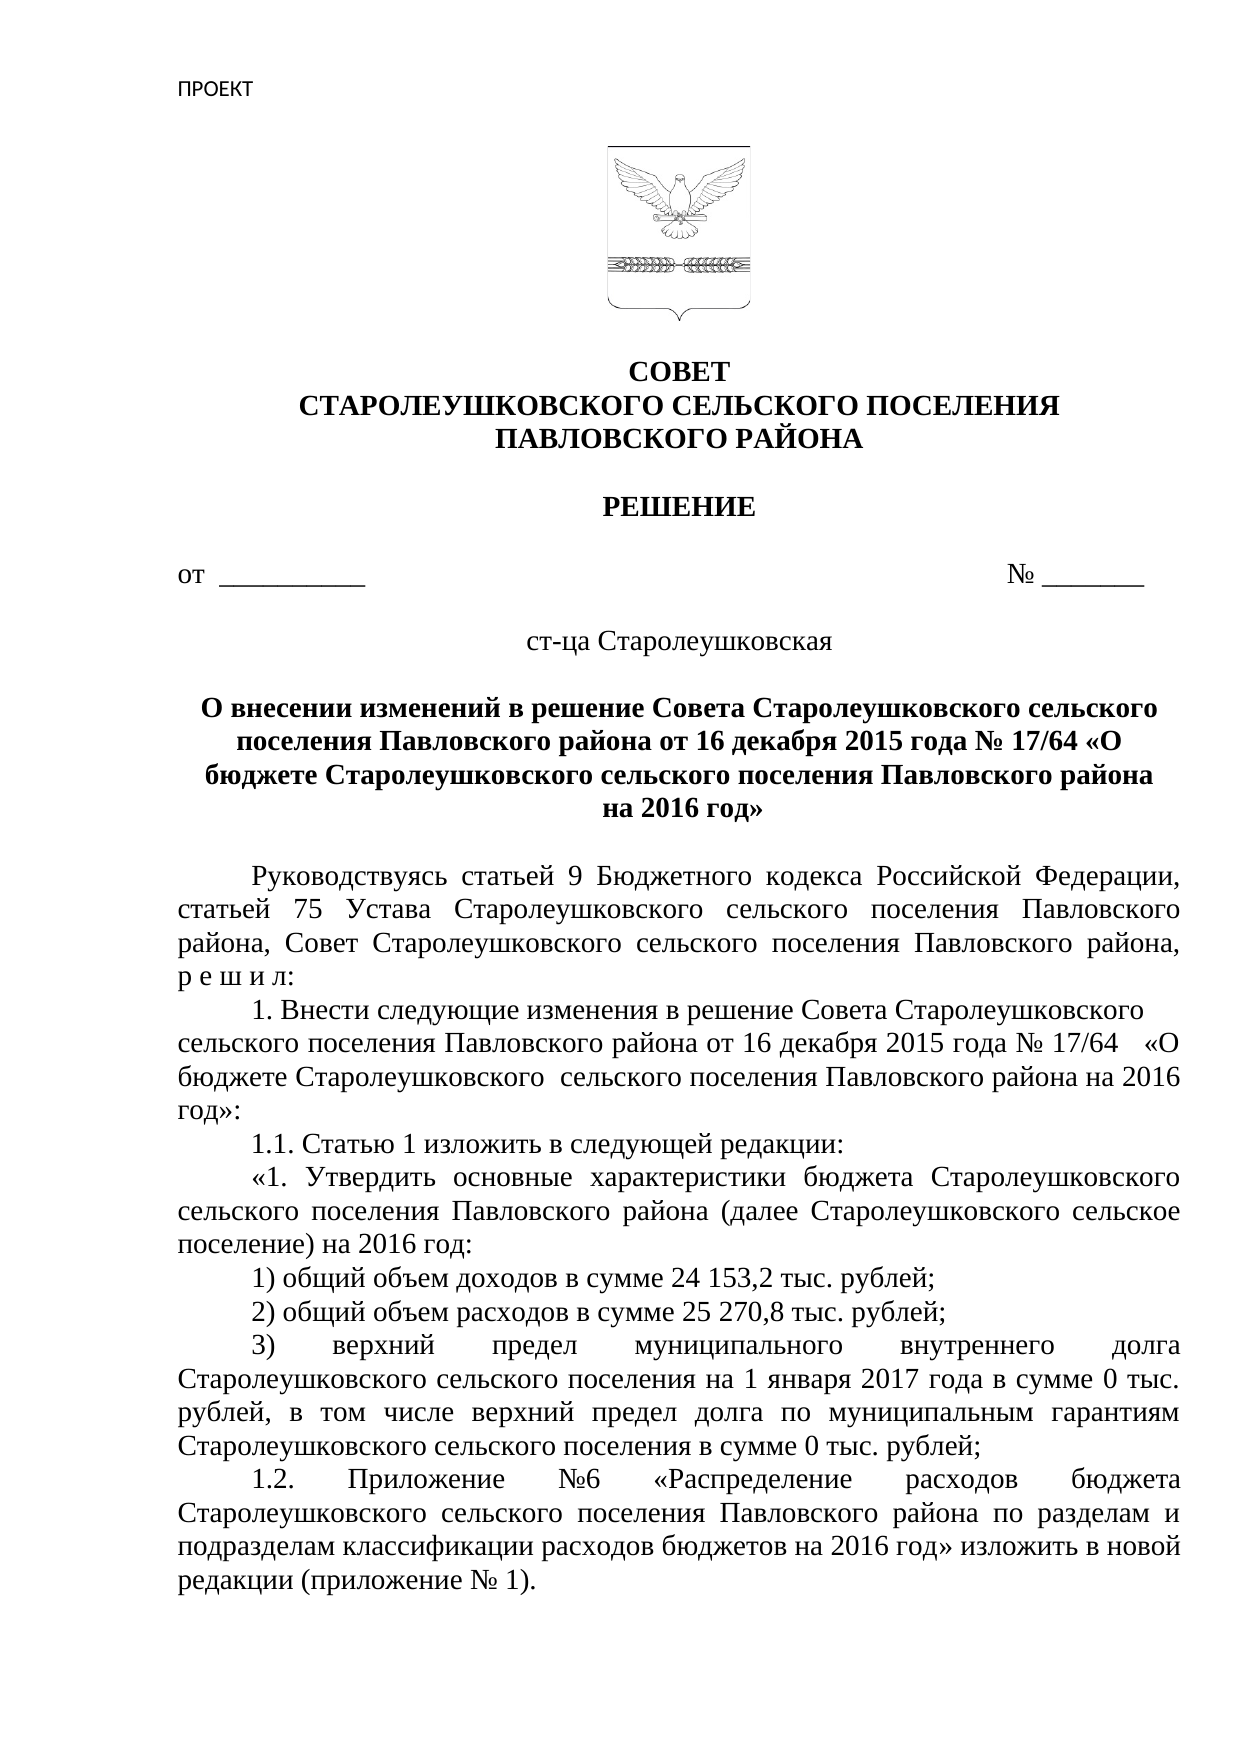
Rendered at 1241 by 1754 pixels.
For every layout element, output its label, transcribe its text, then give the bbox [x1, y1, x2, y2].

picture [607, 146, 750, 321]
text СОВЕТ [177, 354, 1181, 388]
text 3) верхний предел муниципального внутреннего долга Старолеушковского сельского поселения на 1 января 2017 года в сумме 0 тыс. рублей, в том числе верхний предел долга по муниципальным гарантиям Старолеушковского сельского поселения в сумме 0 тыс. рублей; [177, 1327, 1181, 1461]
text Руководствуясь статьей 9 Бюджетного кодекса Российской Федерации, статьей 75 Устава Старолеушковского сельского поселения Павловского района, Совет Старолеушковского сельского поселения Павловского района, р е ш и л: [177, 858, 1181, 992]
text «1. Утвердить основные характеристики бюджета Старолеушковского сельского поселения Павловского района (далее Старолеушковского сельское поселение) на 2016 год: [177, 1159, 1181, 1260]
text сельского поселения Павловского района от 16 декабря 2015 года № 17/64 «О бюджете Старолеушковского сельского поселения Павловского района на 2016 год»: [177, 1025, 1181, 1126]
text 2) общий объем расходов в сумме 25 270,8 тыс. рублей; [177, 1294, 1181, 1327]
text О внесении изменений в решение Совета Старолеушковского сельского поселения Павловского района от 16 декабря 2015 года № 17/64 «О бюджете Старолеушковского сельского поселения Павловского района [177, 690, 1181, 791]
text ст-ца Старолеушковская [177, 623, 1181, 656]
text 1.2. Приложение №6 «Распределение расходов бюджета Старолеушковского сельского поселения Павловского района по разделам и подразделам классификации расходов бюджетов на 2016 год» изложить в новой редакции (приложение № 1). [177, 1461, 1181, 1596]
text от __________ № _______ [177, 556, 1181, 589]
text РЕШЕНИЕ [177, 489, 1181, 522]
text 1.1. Статью 1 изложить в следующей редакции: [251, 1126, 1181, 1159]
text на 2016 год» [177, 791, 1181, 824]
text 1) общий объем доходов в сумме 24 153,2 тыс. рублей; [177, 1260, 1181, 1294]
text ПАВЛОВСКОГО РАЙОНА [177, 422, 1181, 455]
list 1. Внести следующие изменения в решение Совета Старолеушковского [251, 992, 1181, 1025]
text СТАРОЛЕУШКОВСКОГО СЕЛЬСКОГО ПОСЕЛЕНИЯ [177, 388, 1181, 422]
